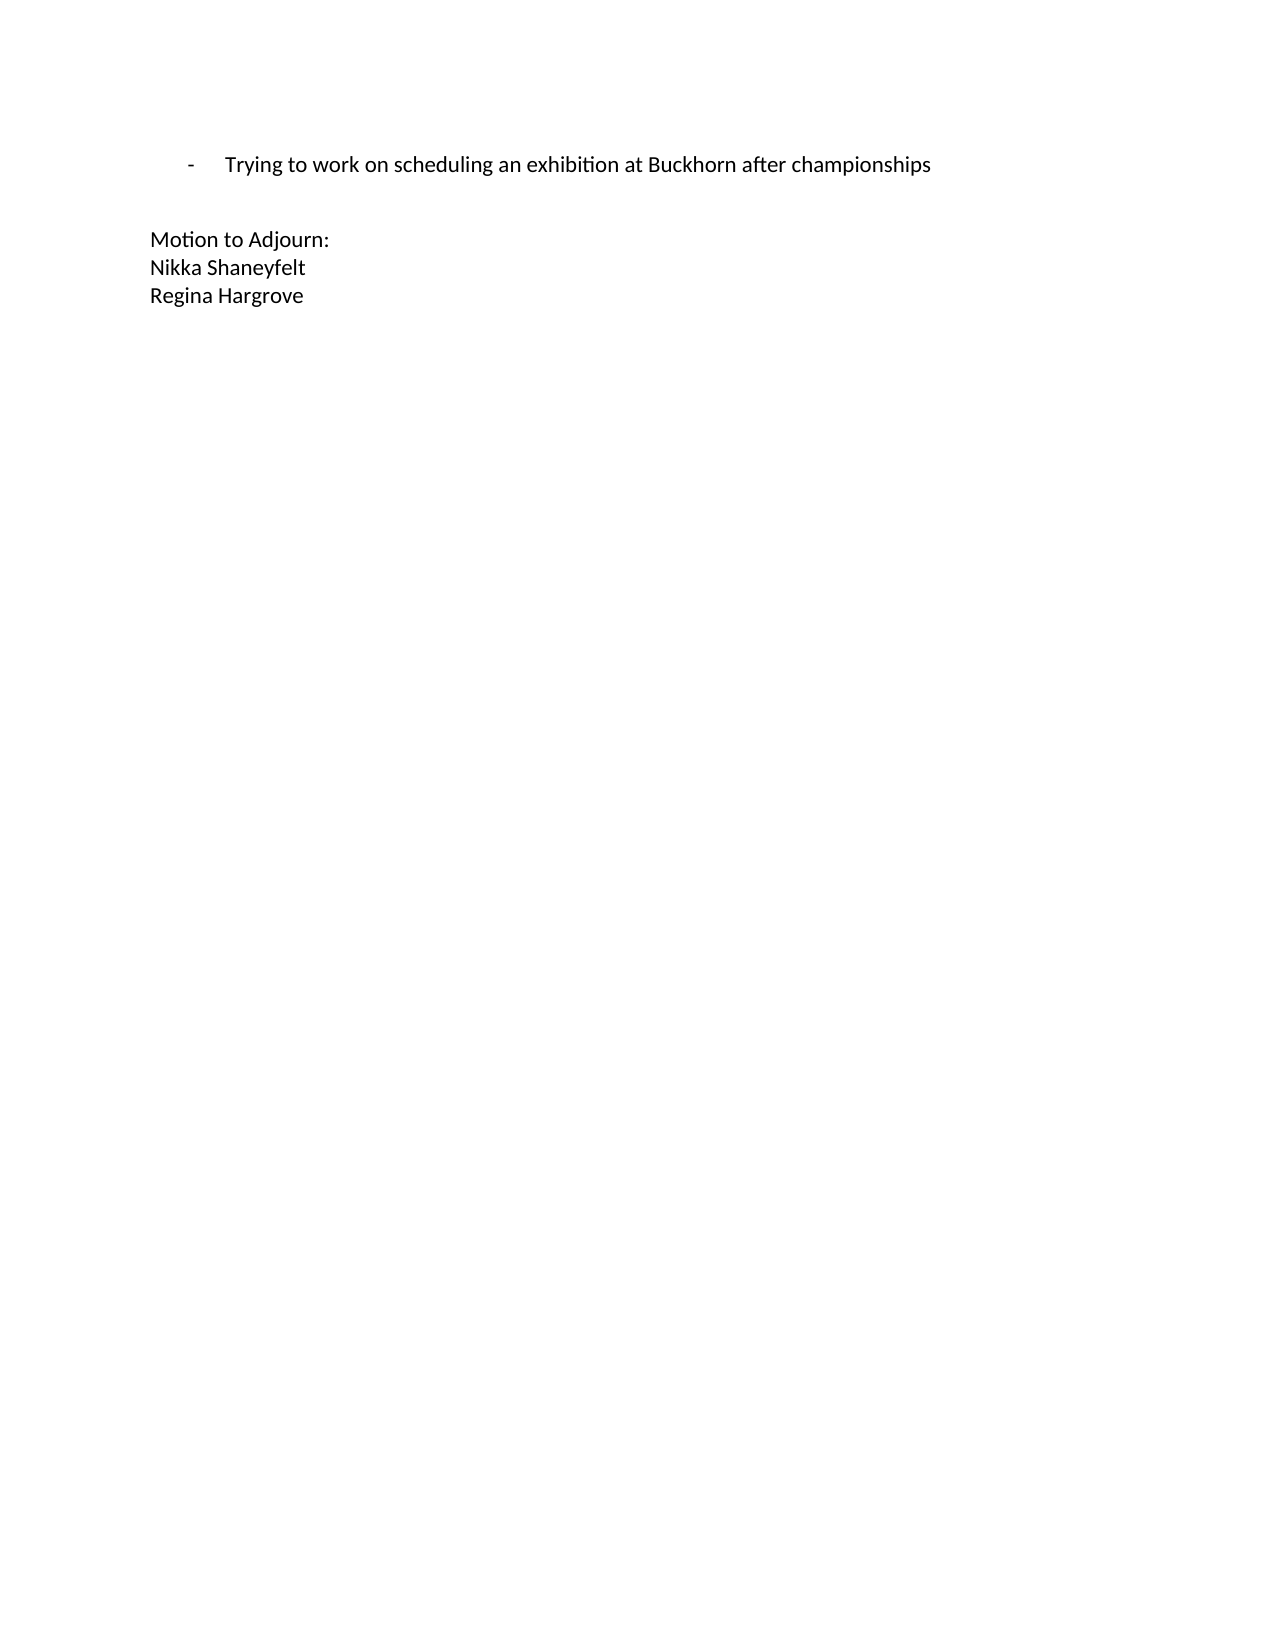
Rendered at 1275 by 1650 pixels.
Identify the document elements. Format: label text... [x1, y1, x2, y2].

text Nikka Shaneyfelt [150, 253, 1125, 281]
text Regina Hargrove [150, 281, 1125, 309]
text Motion to Adjourn: [150, 225, 1125, 253]
list Trying to work on scheduling an exhibition at Buckhorn after championships [187, 150, 1125, 178]
